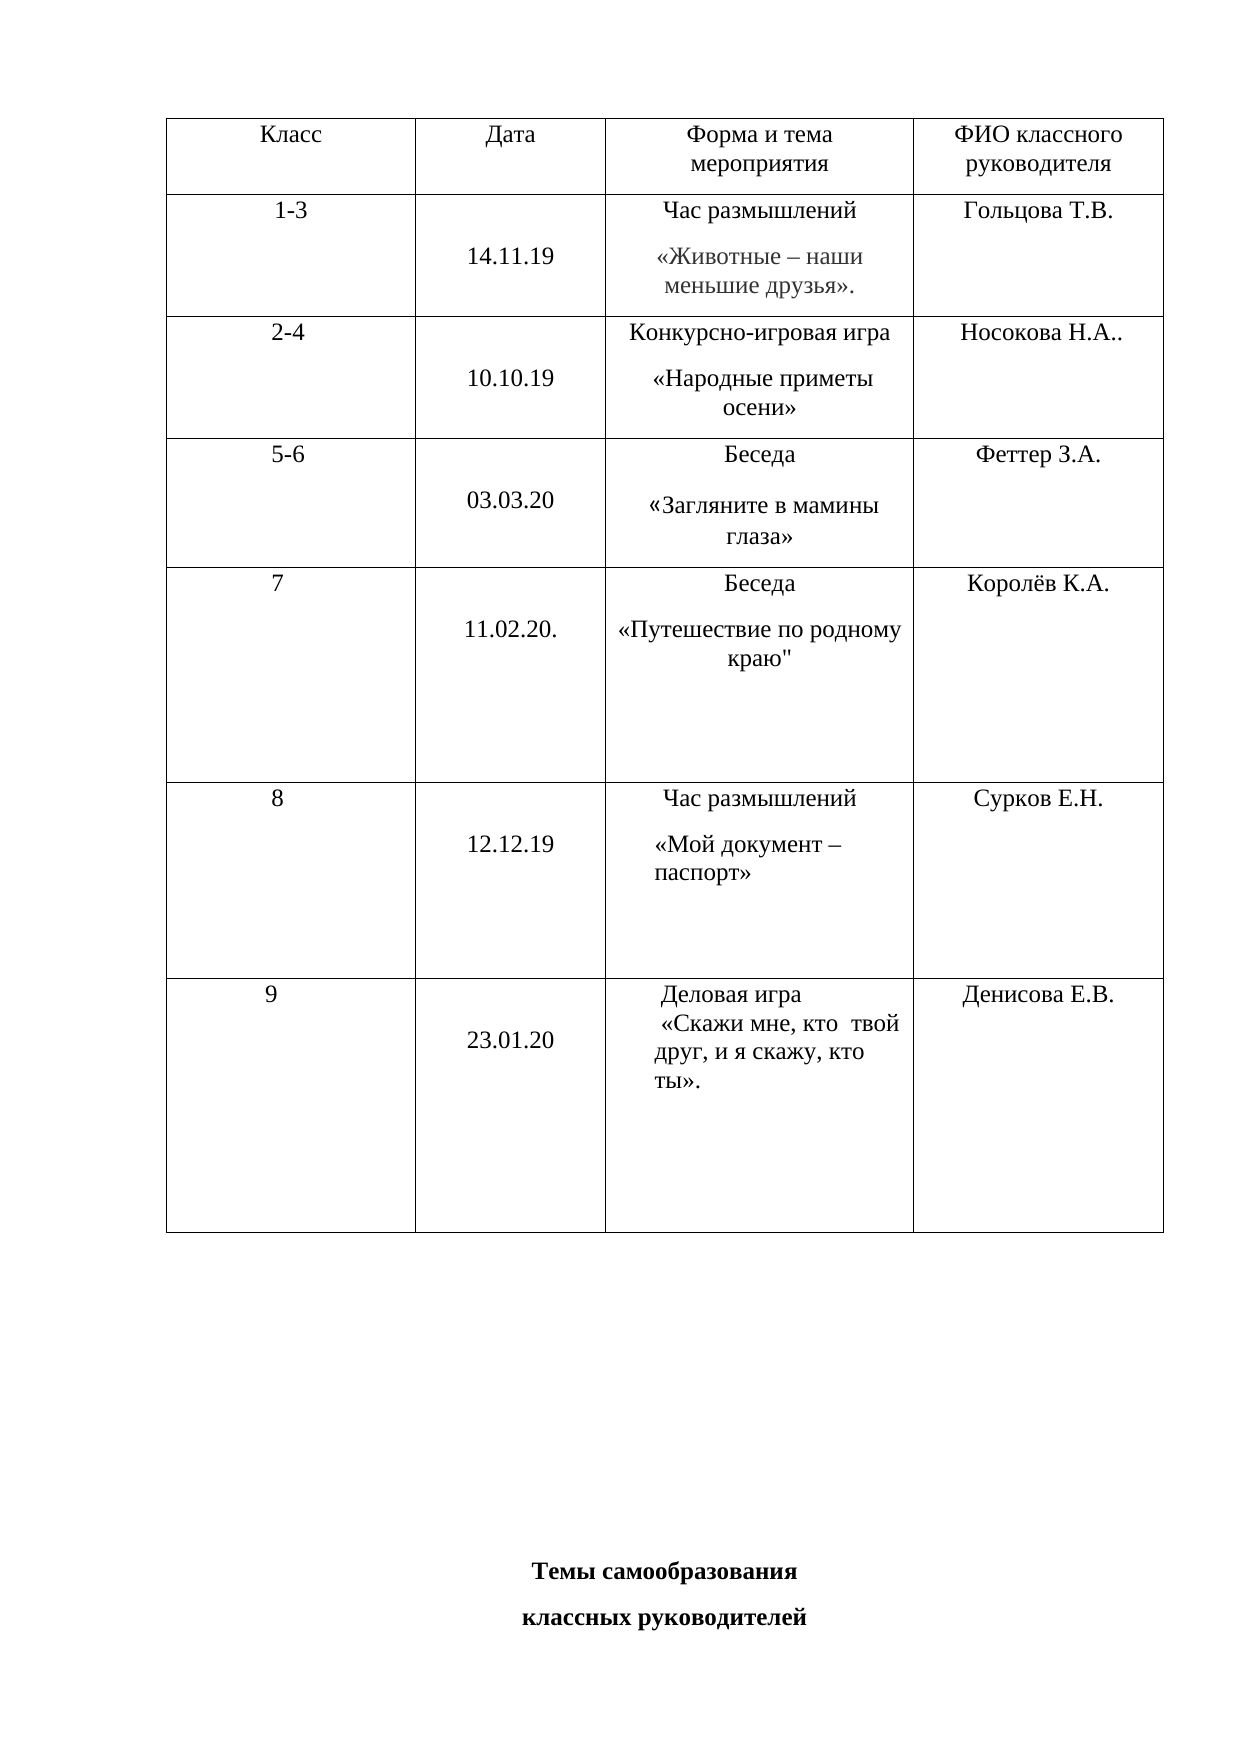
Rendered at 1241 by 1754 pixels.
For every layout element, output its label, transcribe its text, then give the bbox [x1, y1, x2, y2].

table_cell 10.10.19 [416, 317, 605, 438]
table_cell 9 [167, 979, 415, 1232]
table_cell Носокова Н.А.. [914, 317, 1163, 438]
table_header ФИО классного руководителя [914, 119, 1163, 194]
table_header Дата [416, 119, 605, 194]
table_cell Конкурсно-игровая игра «Народные приметы осени» [606, 317, 913, 438]
table_cell Деловая игра «Скажи мне, кто твой друг, и я скажу, кто ты». [606, 979, 913, 1232]
table_cell 2-4 [167, 317, 415, 438]
table_cell Королёв К.А. [914, 568, 1163, 782]
text Темы самообразования [177, 1556, 1152, 1585]
text классных руководителей [177, 1602, 1152, 1631]
table_cell Феттер З.А. [914, 439, 1163, 567]
table_cell 1-3 [167, 195, 415, 316]
table_header Класс [167, 119, 415, 194]
table_cell 14.11.19 [416, 195, 605, 316]
table_cell Сурков Е.Н. [914, 783, 1163, 978]
table_cell Денисова Е.В. [914, 979, 1163, 1232]
table_cell Гольцова Т.В. [914, 195, 1163, 316]
table_cell 12.12.19 [416, 783, 605, 978]
table_cell 23.01.20 [416, 979, 605, 1232]
table_cell 03.03.20 [416, 439, 605, 567]
table_cell 5-6 [167, 439, 415, 567]
table_cell Час размышлений «Животные – наши меньшие друзья». [606, 195, 913, 316]
table_cell Час размышлений «Мой документ – паспорт» [606, 783, 913, 978]
table_cell 8 [167, 783, 415, 978]
table_cell 7 [167, 568, 415, 782]
table_cell 11.02.20. [416, 568, 605, 782]
table_cell Беседа «Путешествие по родному краю" [606, 568, 913, 782]
table_cell Беседа «Загляните в мамины глаза» [606, 439, 913, 567]
table_header Форма и тема мероприятия [606, 119, 913, 194]
